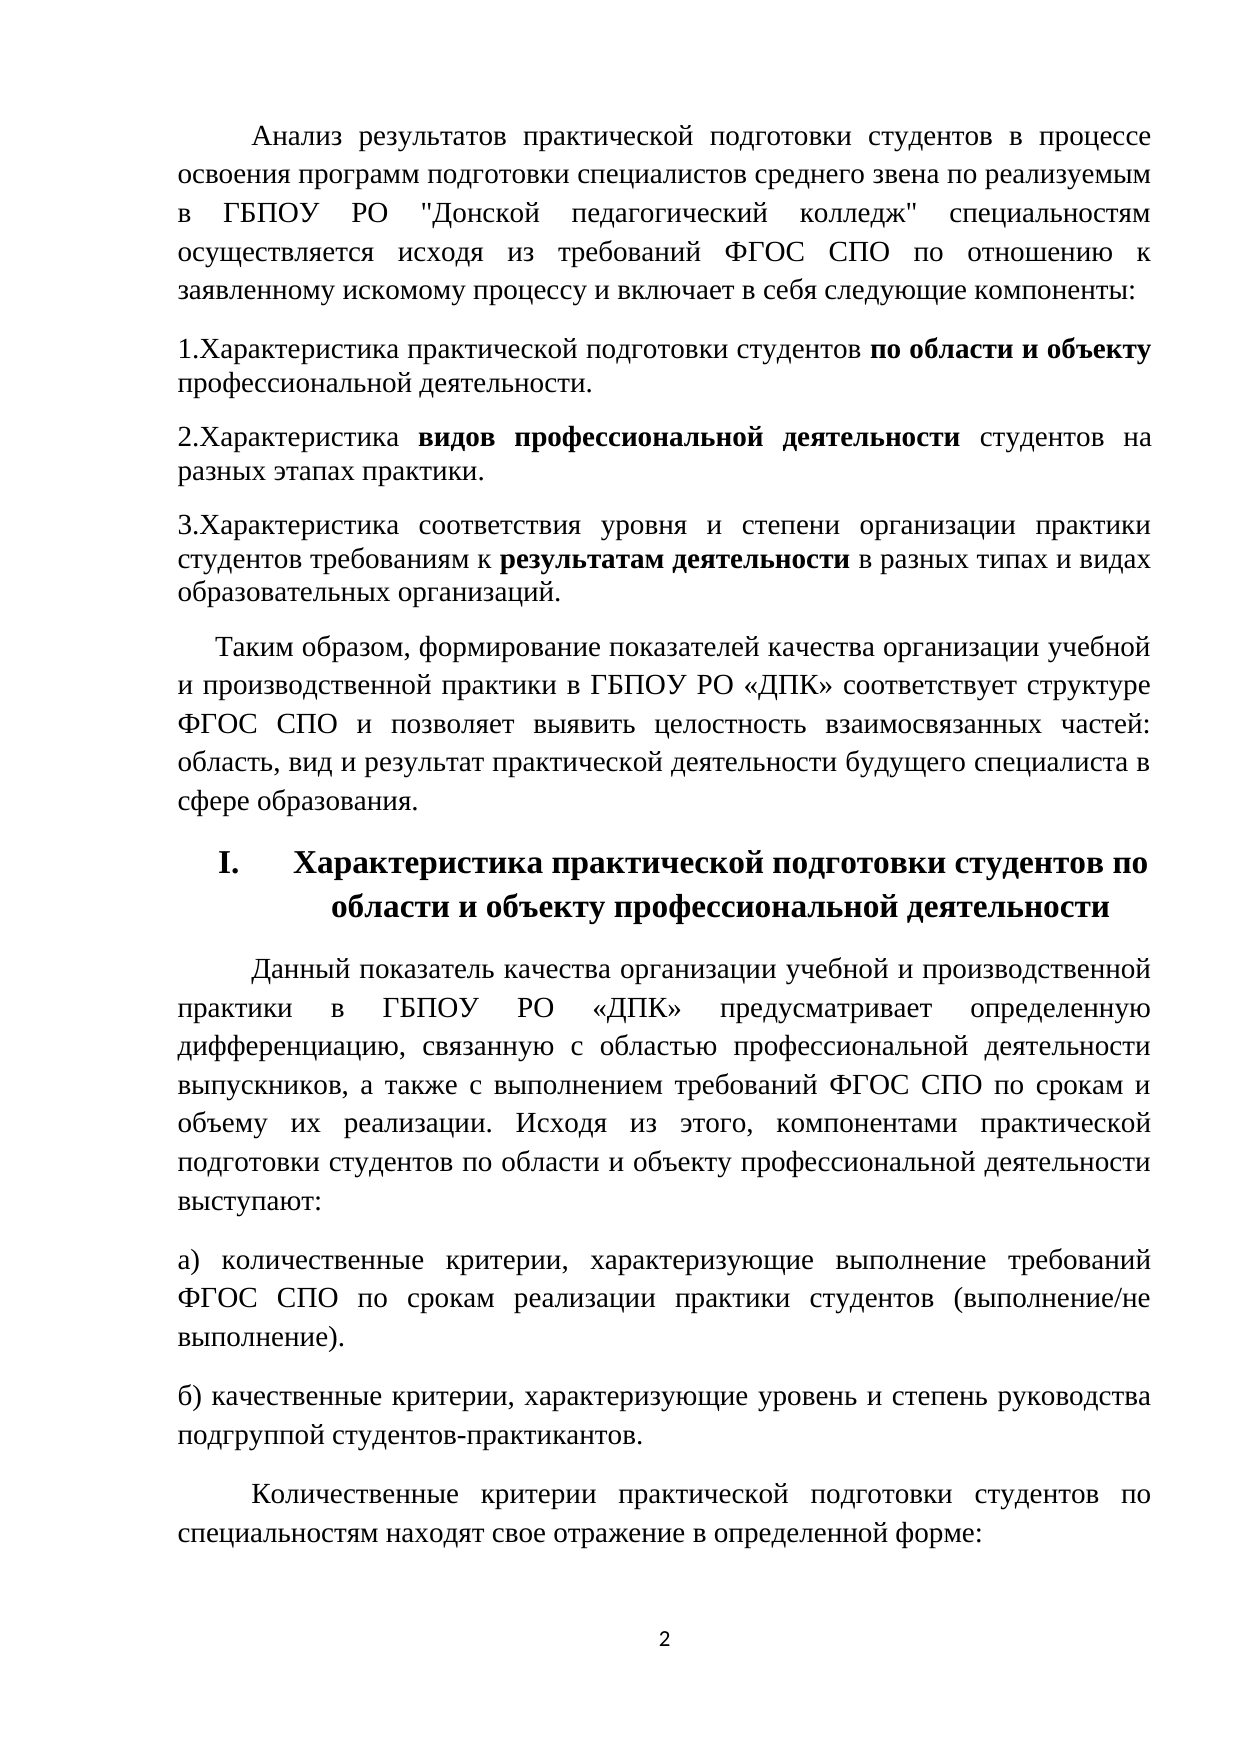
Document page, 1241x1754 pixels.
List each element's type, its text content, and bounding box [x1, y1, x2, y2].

text Данный показатель качества организации учебной и производственной практики в ГБПОУ РО «ДПК» предусматривает определенную дифференциацию, связанную с областью профессиональной деятельности выпускников, а также с выполнением требований ФГОС СПО по срокам и объему их реализации. Исходя из этого, компонентами практической подготовки студентов по области и объекту профессиональной деятельности выступают: [177, 951, 1152, 1216]
text 2.Характеристика видов профессиональной деятельности студентов на разных этапах практики. [177, 419, 1152, 487]
list Характеристика практической подготовки студентов по области и объекту профессиональной деятельности [215, 842, 1152, 925]
text а) количественные критерии, характеризующие выполнение требований ФГОС СПО по срокам реализации практики студентов (выполнение/не выполнение). [177, 1242, 1152, 1353]
text 1.Характеристика практической подготовки студентов по области и объекту профессиональной деятельности. [177, 332, 1152, 399]
text Количественные критерии практической подготовки студентов по специальностям находят свое отражение в определенной форме: [177, 1476, 1152, 1548]
text 3.Характеристика соответствия уровня и степени организации практики студентов требованиям к результатам деятельности в разных типах и видах образовательных организаций. [177, 507, 1152, 608]
text Анализ результатов практической подготовки студентов в процессе освоения программ подготовки специалистов среднего звена по реализуемым в ГБПОУ РО "Донской педагогический колледж" специальностям осуществляется исходя из требований ФГОС СПО по отношению к заявленному искомому процессу и включает в себя следующие компоненты: [177, 118, 1152, 306]
text б) качественные критерии, характеризующие уровень и степень руководства подгруппой студентов-практикантов. [177, 1378, 1152, 1451]
text Таким образом, формирование показателей качества организации учебной и производственной практики в ГБПОУ РО «ДПК» соответствует структуре ФГОС СПО и позволяет выявить целостность взаимосвязанных частей: область, вид и результат практической деятельности будущего специалиста в сфере образования. [177, 629, 1152, 817]
